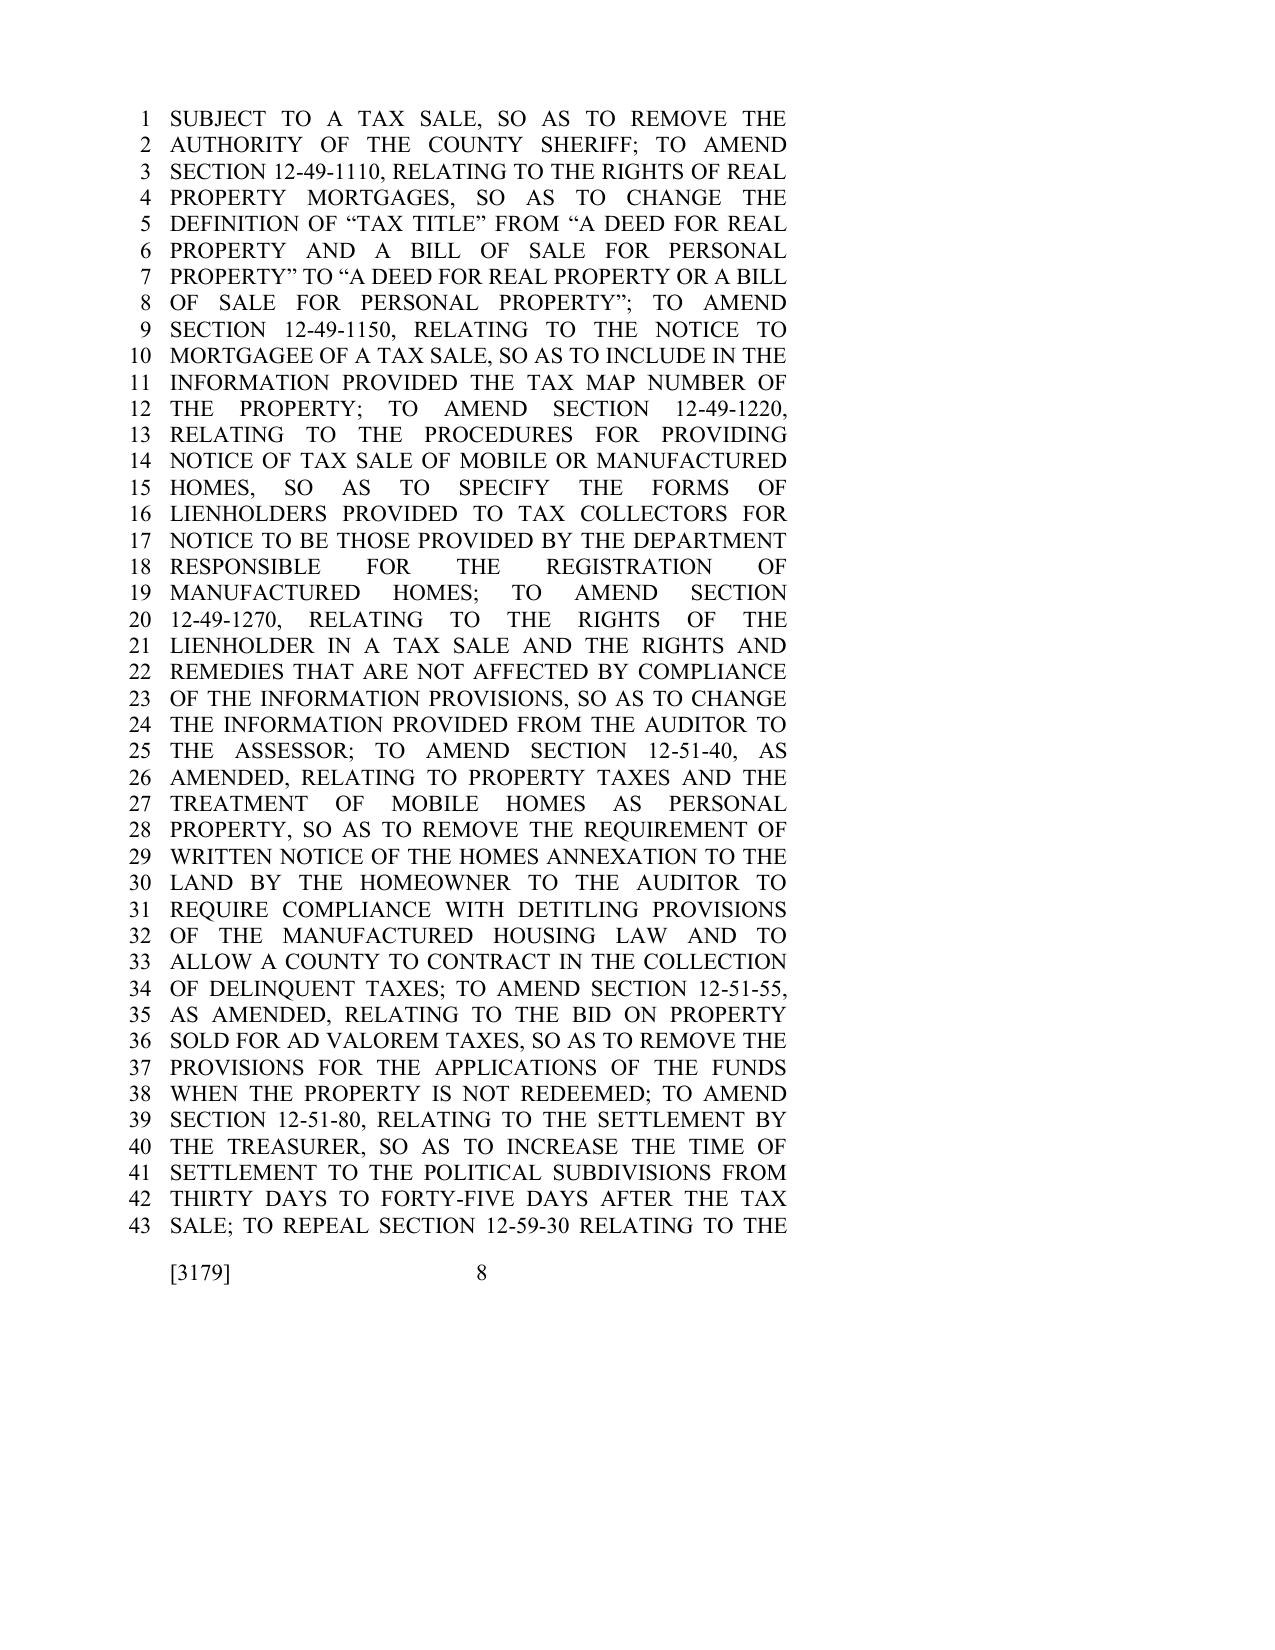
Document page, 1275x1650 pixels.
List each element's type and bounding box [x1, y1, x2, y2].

text [169, 105, 787, 1238]
